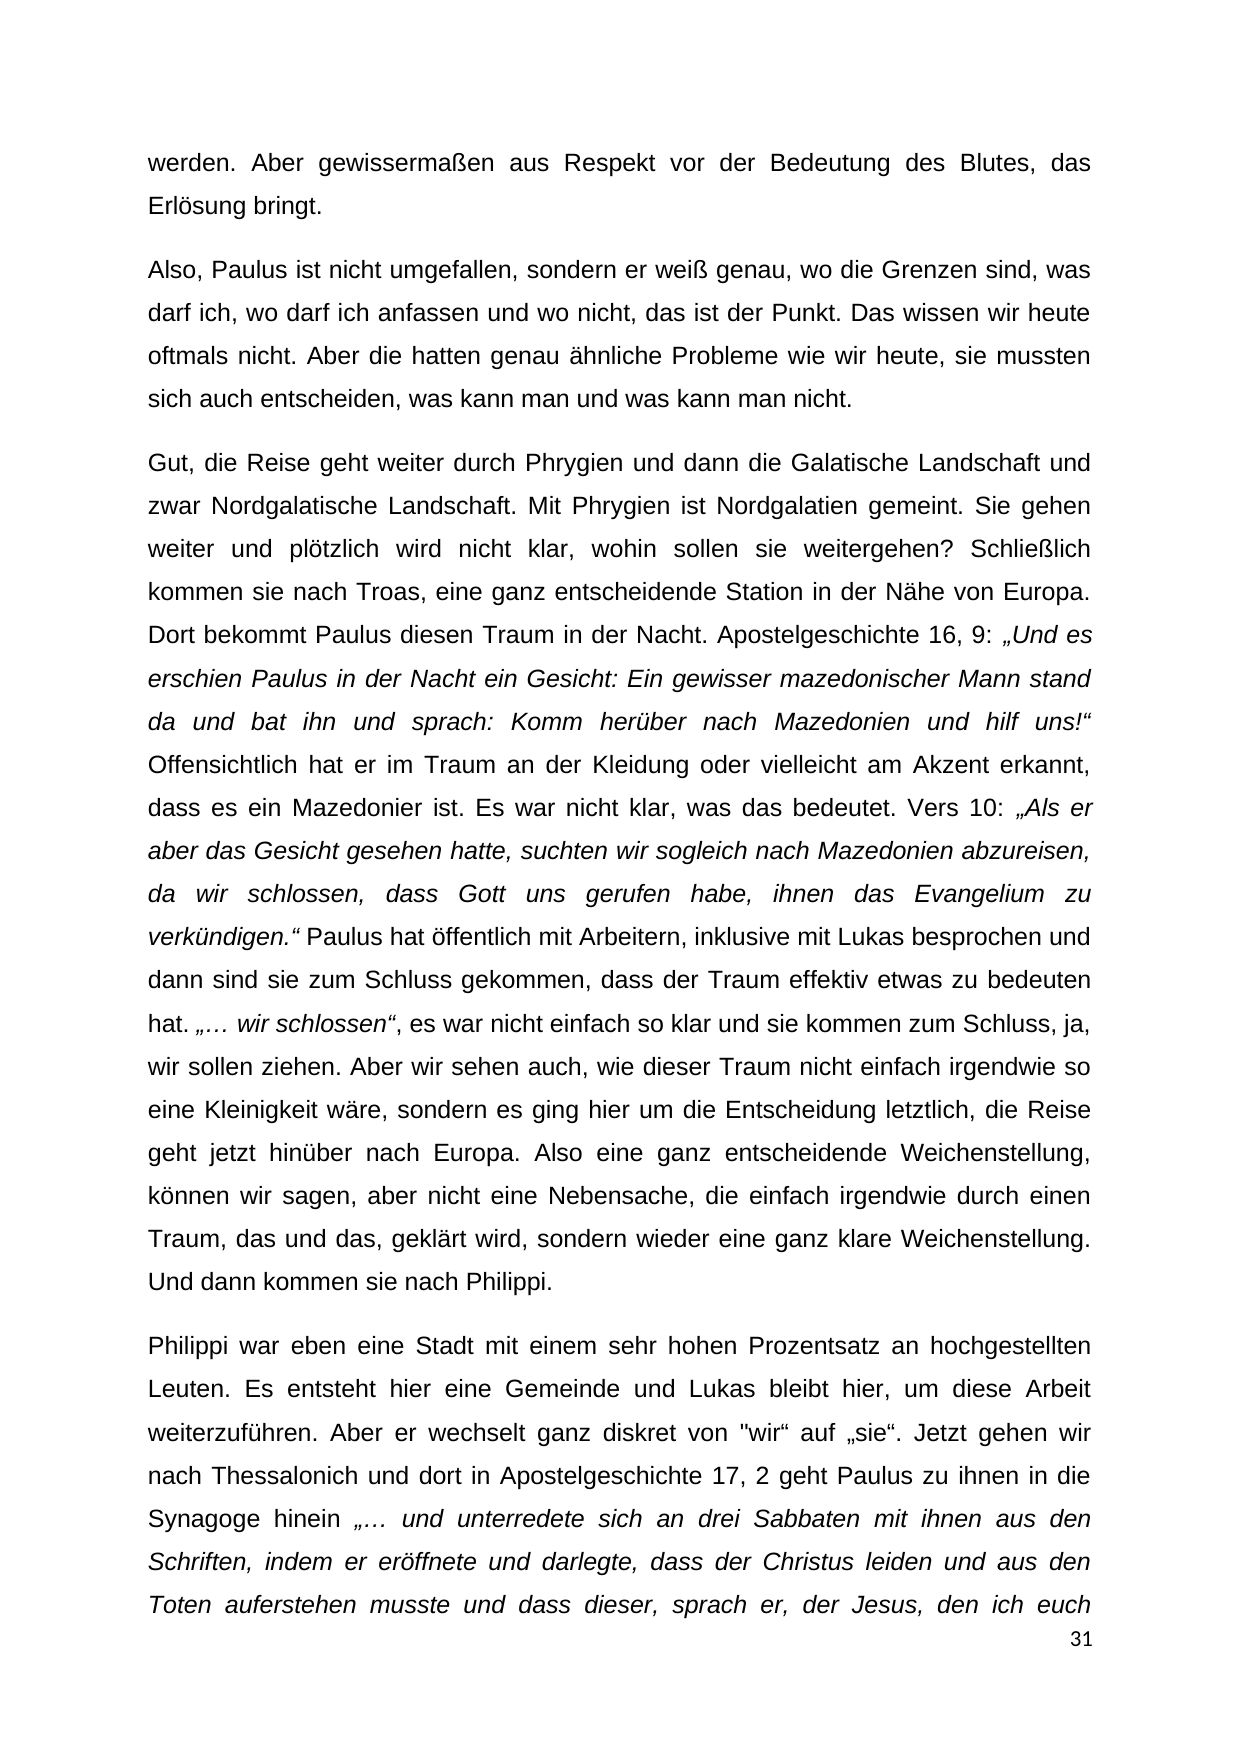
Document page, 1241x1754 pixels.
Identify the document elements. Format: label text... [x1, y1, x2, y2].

text Gut, die Reise geht weiter durch Phrygien und dann die Galatische Landschaft und zwar Nordgalatische Landschaft. Mit Phrygien ist Nordgalatien gemeint. Sie gehen weiter und plötzlich wird nicht klar, wohin sollen sie weitergehen? Schließlich kommen sie nach Troas, eine ganz entscheidende Station in der Nähe von Europa. Dort bekommt Paulus diesen Traum in der Nacht. Apostelgeschichte 16, 9: „Und es erschien Paulus in der Nacht ein Gesicht: Ein gewisser mazedonischer Mann stand da und bat ihn und sprach: Komm herüber nach Mazedonien und hilf uns!“ Offensichtlich hat er im Traum an der Kleidung oder vielleicht am Akzent erkannt, dass es ein Mazedonier ist. Es war nicht klar, was das bedeutet. Vers 10: „Als er aber das Gesicht gesehen hatte, suchten wir sogleich nach Mazedonien abzureisen, da wir schlossen, dass Gott uns gerufen habe, ihnen das Evangelium zu verkündigen.“ Paulus hat öffentlich mit Arbeitern, inklusive mit Lukas besprochen und dann sind sie zum Schluss gekommen, dass der Traum effektiv etwas zu bedeuten hat. „… wir schlossen“, es war nicht einfach so klar und sie kommen zum Schluss, ja, wir sollen ziehen. Aber wir sehen auch, wie dieser Traum nicht einfach irgendwie so eine Kleinigkeit wäre, sondern es ging hier um die Entscheidung letztlich, die Reise geht jetzt hinüber nach Europa. Also eine ganz entscheidende Weichenstellung, können wir sagen, aber nicht eine Nebensache, die einfach irgendwie durch einen Traum, das und das, geklärt wird, sondern wieder eine ganz klare Weichenstellung. Und dann kommen sie nach Philippi. [148, 448, 1093, 1296]
text Also, Paulus ist nicht umgefallen, sondern er weiß genau, wo die Grenzen sind, was darf ich, wo darf ich anfassen und wo nicht, das ist der Punkt. Das wissen wir heute oftmals nicht. Aber die hatten genau ähnliche Probleme wie wir heute, sie mussten sich auch entscheiden, was kann man und was kann man nicht. [148, 255, 1093, 413]
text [148, 148, 1093, 219]
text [148, 1331, 1093, 1619]
